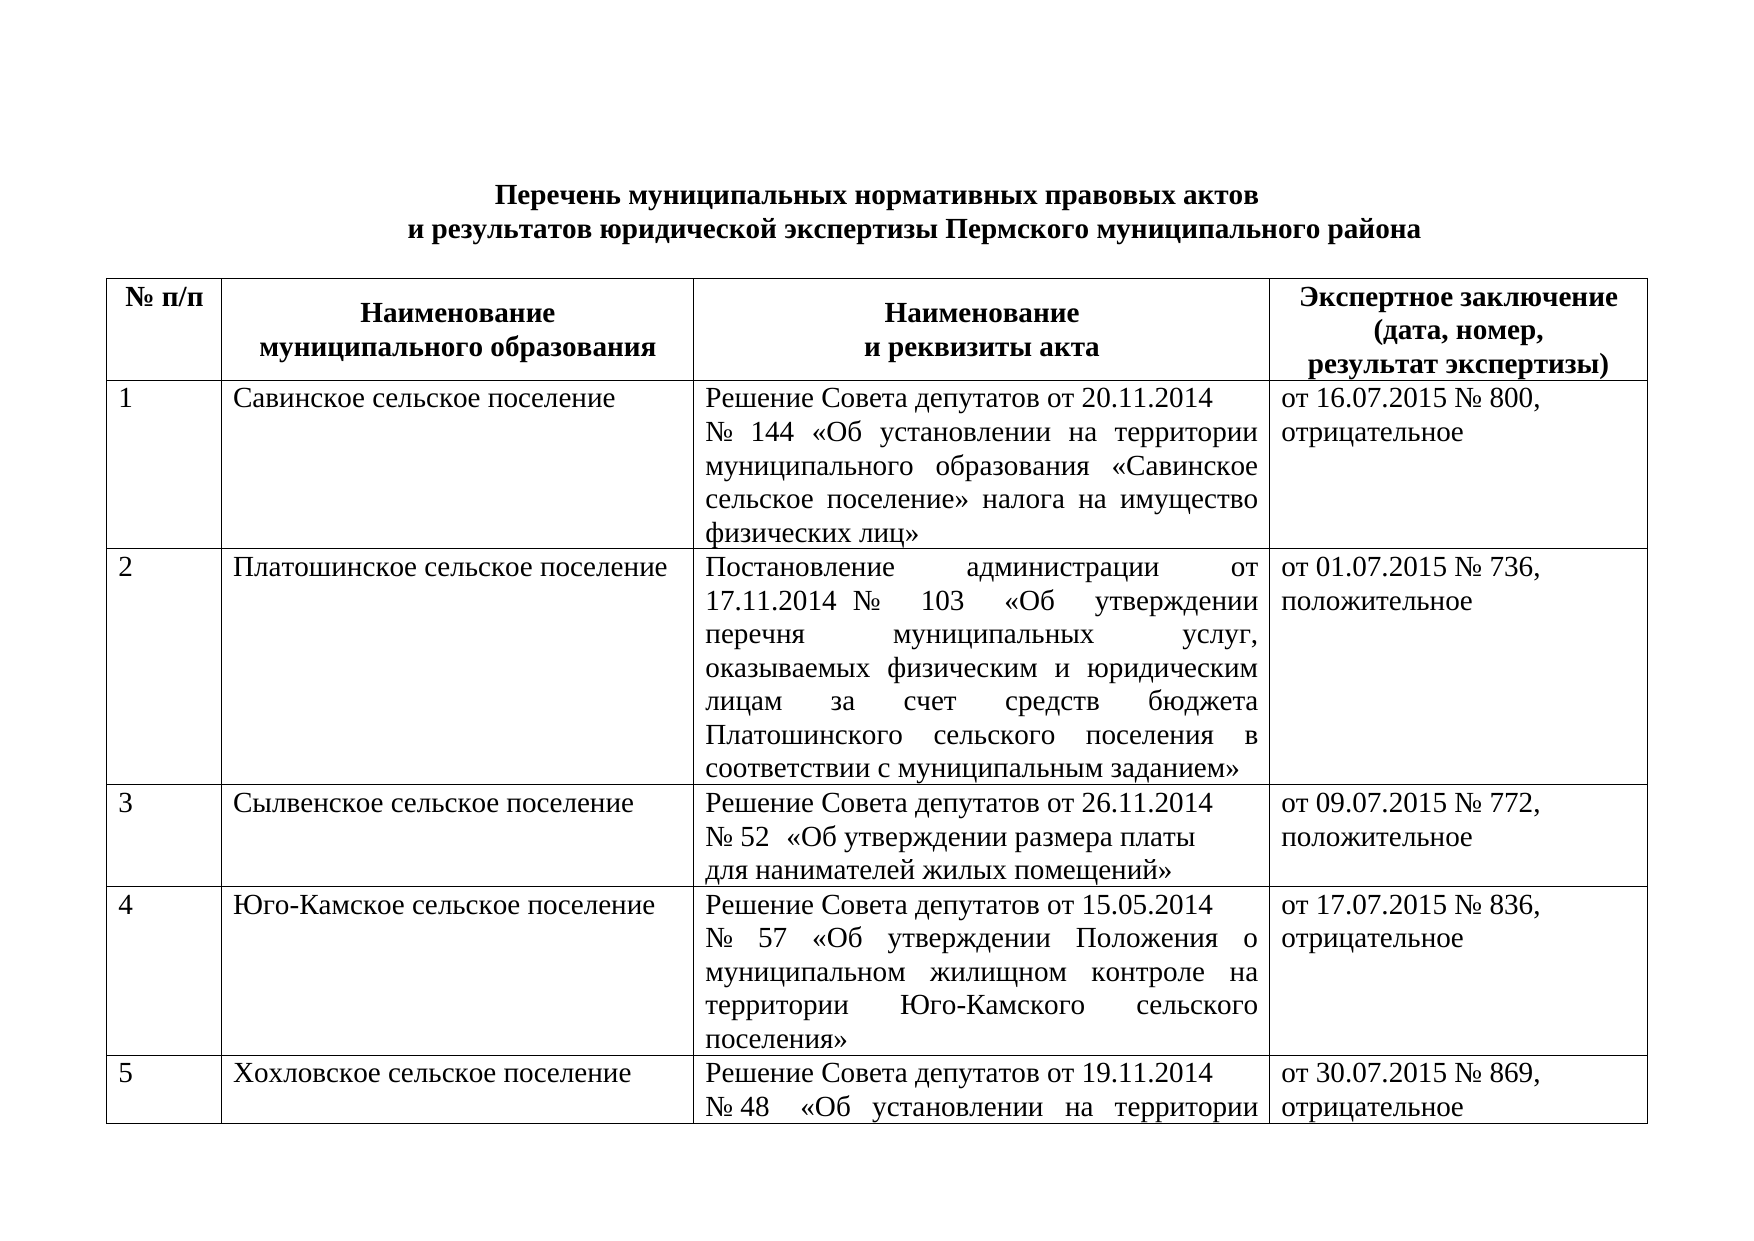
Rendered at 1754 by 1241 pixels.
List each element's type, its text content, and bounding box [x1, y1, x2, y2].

table_cell 5 [107, 1056, 221, 1123]
table_cell Решение Совета депутатов от 15.05.2014 № 57 «Об утверждении Положения о муниципальном жилищном контроле на территории Юго-Камского сельского поселения» [694, 887, 1269, 1054]
table_header Наименование муниципального образования [222, 279, 693, 379]
table_cell Решение Совета депутатов от 26.11.2014 № 52 «Об утверждении размера платы для нанимателей жилых помещений» [694, 785, 1269, 886]
table_cell Постановление администрации от 17.11.2014 № 103 «Об утверждении перечня муниципальных услуг, оказываемых физическим и юридическим лицам за счет средств бюджета Платошинского сельского поселения в соответствии с муниципальным заданием» [694, 549, 1269, 784]
table_cell от 17.07.2015 № 836, отрицательное [1270, 887, 1647, 1054]
table_cell Сылвенское сельское поселение [222, 785, 693, 886]
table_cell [222, 1056, 693, 1123]
text Перечень муниципальных нормативных правовых актов [118, 177, 1636, 211]
table_cell Решение Совета депутатов от 20.11.2014 № 144 «Об установлении на территории муниципального образования «Савинское сельское поселение» налога на имущество физических лиц» [694, 381, 1269, 548]
table_header Экспертное заключение (дата, номер, результат экспертизы) [1270, 279, 1647, 379]
table_cell от 16.07.2015 № 800, отрицательное [1270, 381, 1647, 548]
table_cell 2 [107, 549, 221, 784]
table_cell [1270, 1056, 1647, 1123]
table_cell Юго-Камское сельское поселение [222, 887, 693, 1054]
table_cell 4 [107, 887, 221, 1054]
text и результатов юридической экспертизы Пермского муниципального района [118, 211, 1636, 244]
table_cell 3 [107, 785, 221, 886]
table_cell Савинское сельское поселение [222, 381, 693, 548]
table_header Наименование и реквизиты акта [694, 279, 1269, 379]
table_header № п/п [107, 279, 221, 379]
table_cell Платошинское сельское поселение [222, 549, 693, 784]
table_cell от 09.07.2015 № 772, положительное [1270, 785, 1647, 886]
table_cell от 01.07.2015 № 736, положительное [1270, 549, 1647, 784]
table_cell 1 [107, 381, 221, 548]
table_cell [694, 1056, 1269, 1123]
